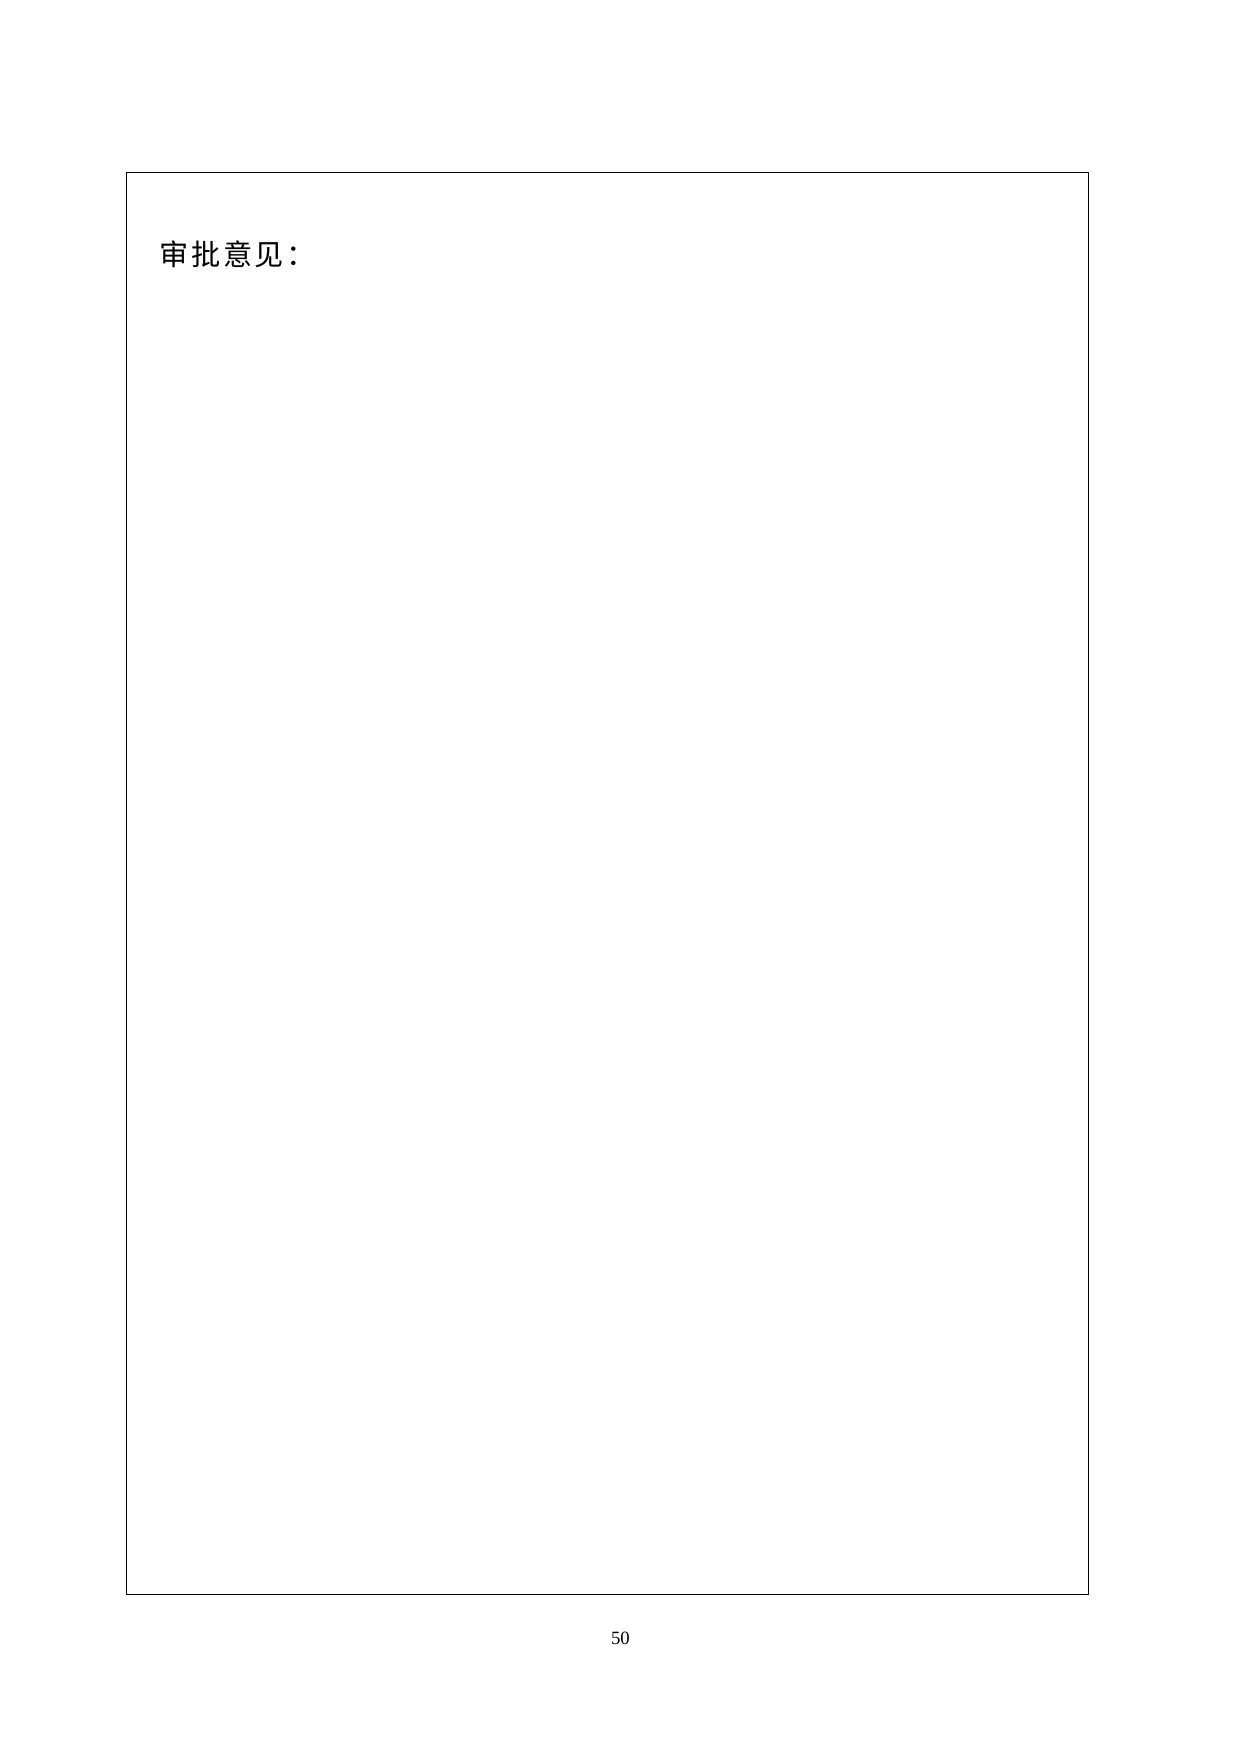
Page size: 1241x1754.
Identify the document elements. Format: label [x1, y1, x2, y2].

table_cell [127, 173, 1088, 1593]
